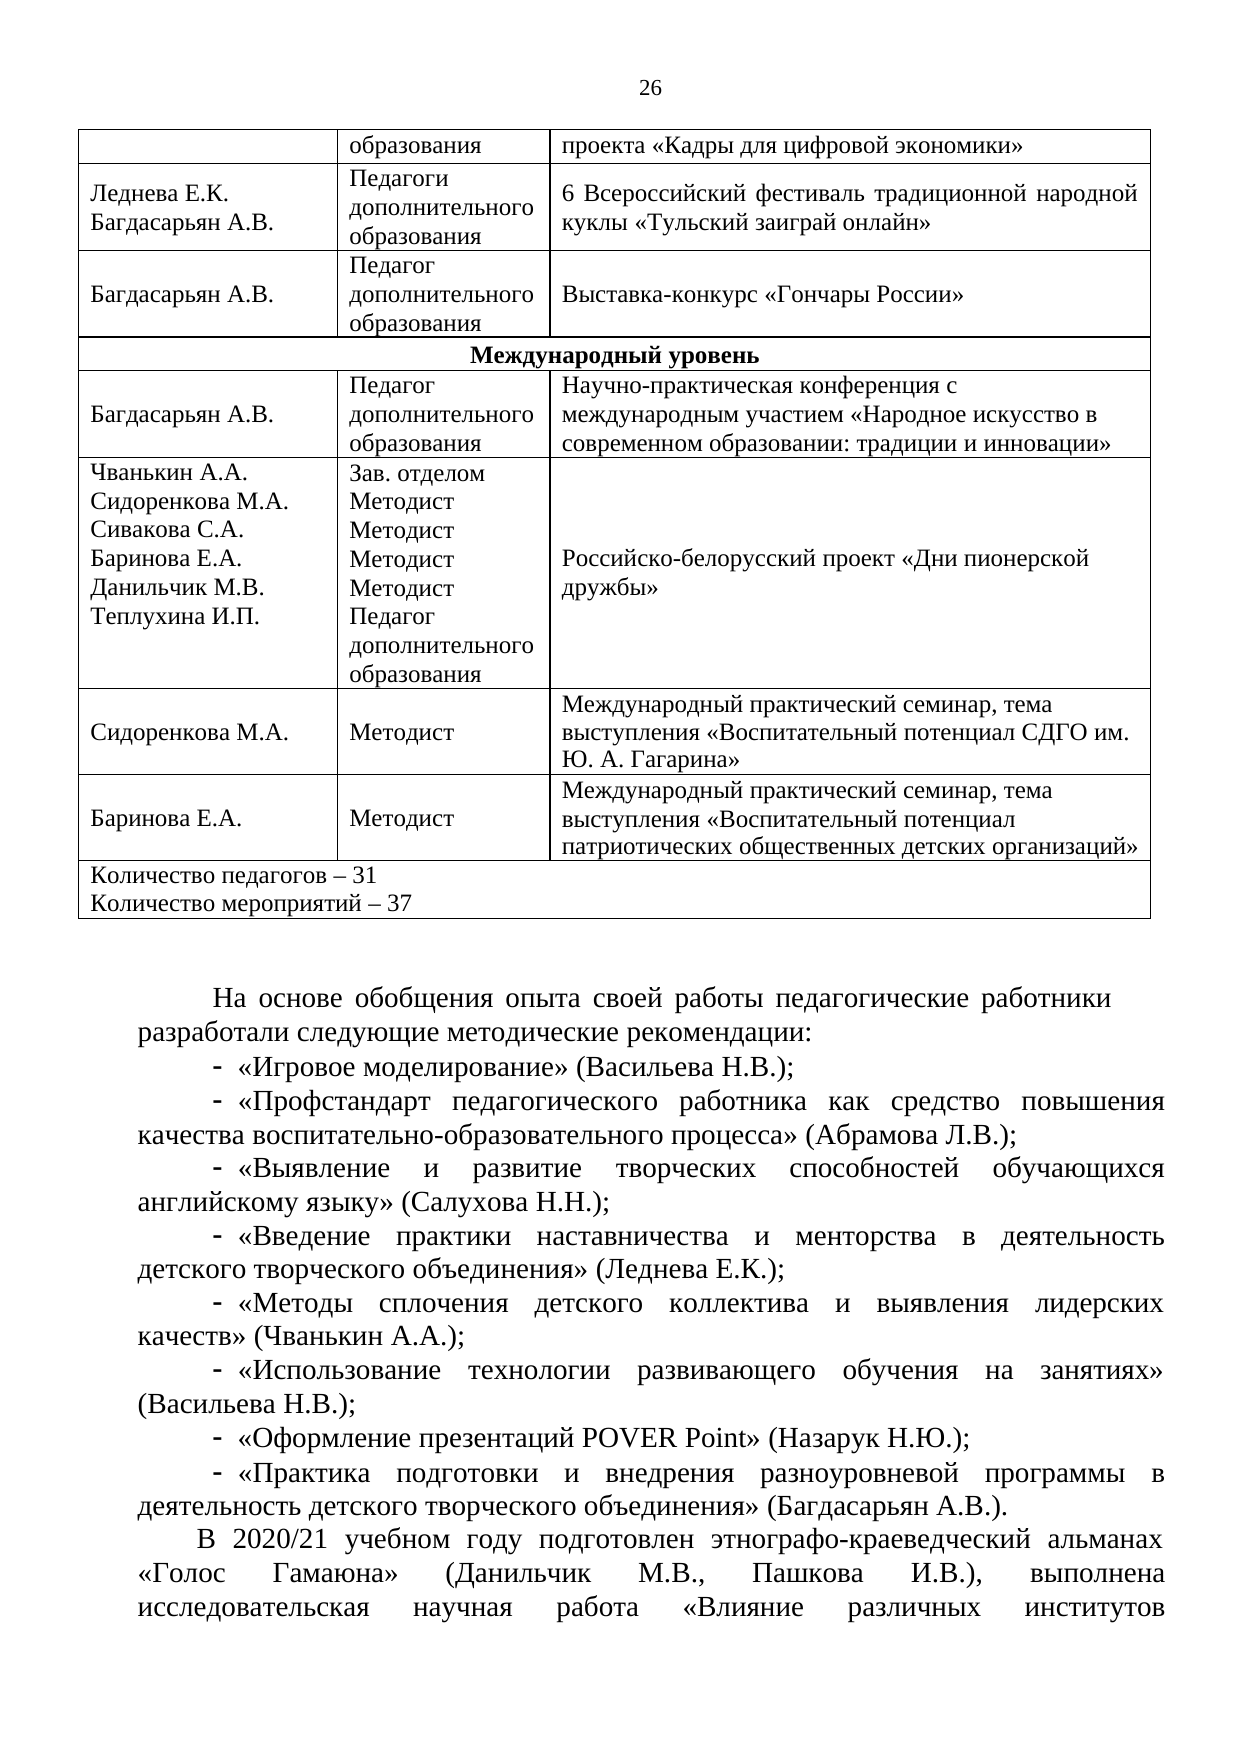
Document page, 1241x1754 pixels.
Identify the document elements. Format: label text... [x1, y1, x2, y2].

table_cell 6 Всероссийский фестиваль традиционной народной куклы «Тульский заиграй онлайн» [551, 164, 1150, 250]
table_cell Российско-белорусский проект «Дни пионерской дружбы» [551, 458, 1150, 688]
table_cell Сидоренкова М.А. [79, 689, 337, 774]
table_header образования [338, 130, 549, 163]
table_cell Зав. отделом Методист Методист Методист Методист Педагог дополнительного образования [338, 458, 549, 688]
table_cell Международный практический семинар, тема выступления «Воспитательный потенциал патриотических общественных детских организаций» [551, 775, 1150, 860]
table_cell Чванькин А.А. Сидоренкова М.А. Сивакова С.А. Баринова Е.А. Данильчик М.В. Теплухина И.П. [79, 458, 337, 688]
table_cell Методист [338, 775, 549, 860]
table_cell Баринова Е.А. [79, 775, 337, 860]
table_cell Багдасарьян А.В. [79, 371, 337, 457]
list «Практика подготовки и внедрения разноуровневой программы в деятельность детского творческого объединения» (Багдасарьян А.В.). [137, 1455, 1165, 1522]
list «Выявление и развитие творческих способностей обучающихся английскому языку» (Салухова Н.Н.); [137, 1151, 1165, 1218]
table_cell Леднева Е.К. Багдасарьян А.В. [79, 164, 337, 250]
list «Оформление презентаций POVER Point» (Назарук Н.Ю.); [212, 1419, 1240, 1455]
list «Методы сплочения детского коллектива и выявления лидерских качеств» (Чванькин А.А.); [137, 1285, 1165, 1352]
list «Профстандарт педагогического работника как средство повышения качества воспитательно-образовательного процесса» (Абрамова Л.В.); [137, 1083, 1166, 1151]
table_cell Количество педагогов – 31 Количество мероприятий – 37 [79, 861, 1150, 918]
table_cell Научно-практическая конференция с международным участием «Народное искусство в современном образовании: традиции и инновации» [551, 371, 1150, 457]
text В 2020/21 учебном году подготовлен этнографо-краеведческий альманах [196, 1522, 1240, 1556]
table_cell Багдасарьян А.В. [79, 251, 337, 336]
table_cell Выставка-конкурс «Гончары России» [551, 251, 1150, 336]
text «Голос Гамаюна» (Данильчик М.В., Пашкова И.В.), выполнена исследовательская научная работа «Влияние различных институтов [137, 1556, 1166, 1623]
list «Введение практики наставничества и менторства в деятельность детского творческого объединения» (Леднева Е.К.); [137, 1218, 1165, 1285]
text На основе обобщения опыта своей работы педагогические работники разработали следующие методические рекомендации: [137, 981, 1240, 1048]
table_header проекта «Кадры для цифровой экономики» [551, 130, 1150, 163]
list «Игровое моделирование» (Васильева Н.В.); [212, 1048, 1240, 1083]
table_cell Педагог дополнительного образования [338, 251, 549, 336]
table_header [79, 130, 337, 163]
table_cell Международный уровень [79, 338, 1150, 370]
table_cell Международный практический семинар, тема выступления «Воспитательный потенциал СДГО им. Ю. А. Гагарина» [551, 689, 1150, 774]
table_cell Педагог дополнительного образования [338, 371, 549, 457]
list «Использование технологии развивающего обучения на занятиях» (Васильева Н.В.); [137, 1352, 1165, 1419]
table_cell Педагоги дополнительного образования [338, 164, 549, 250]
table_cell Методист [338, 689, 549, 774]
